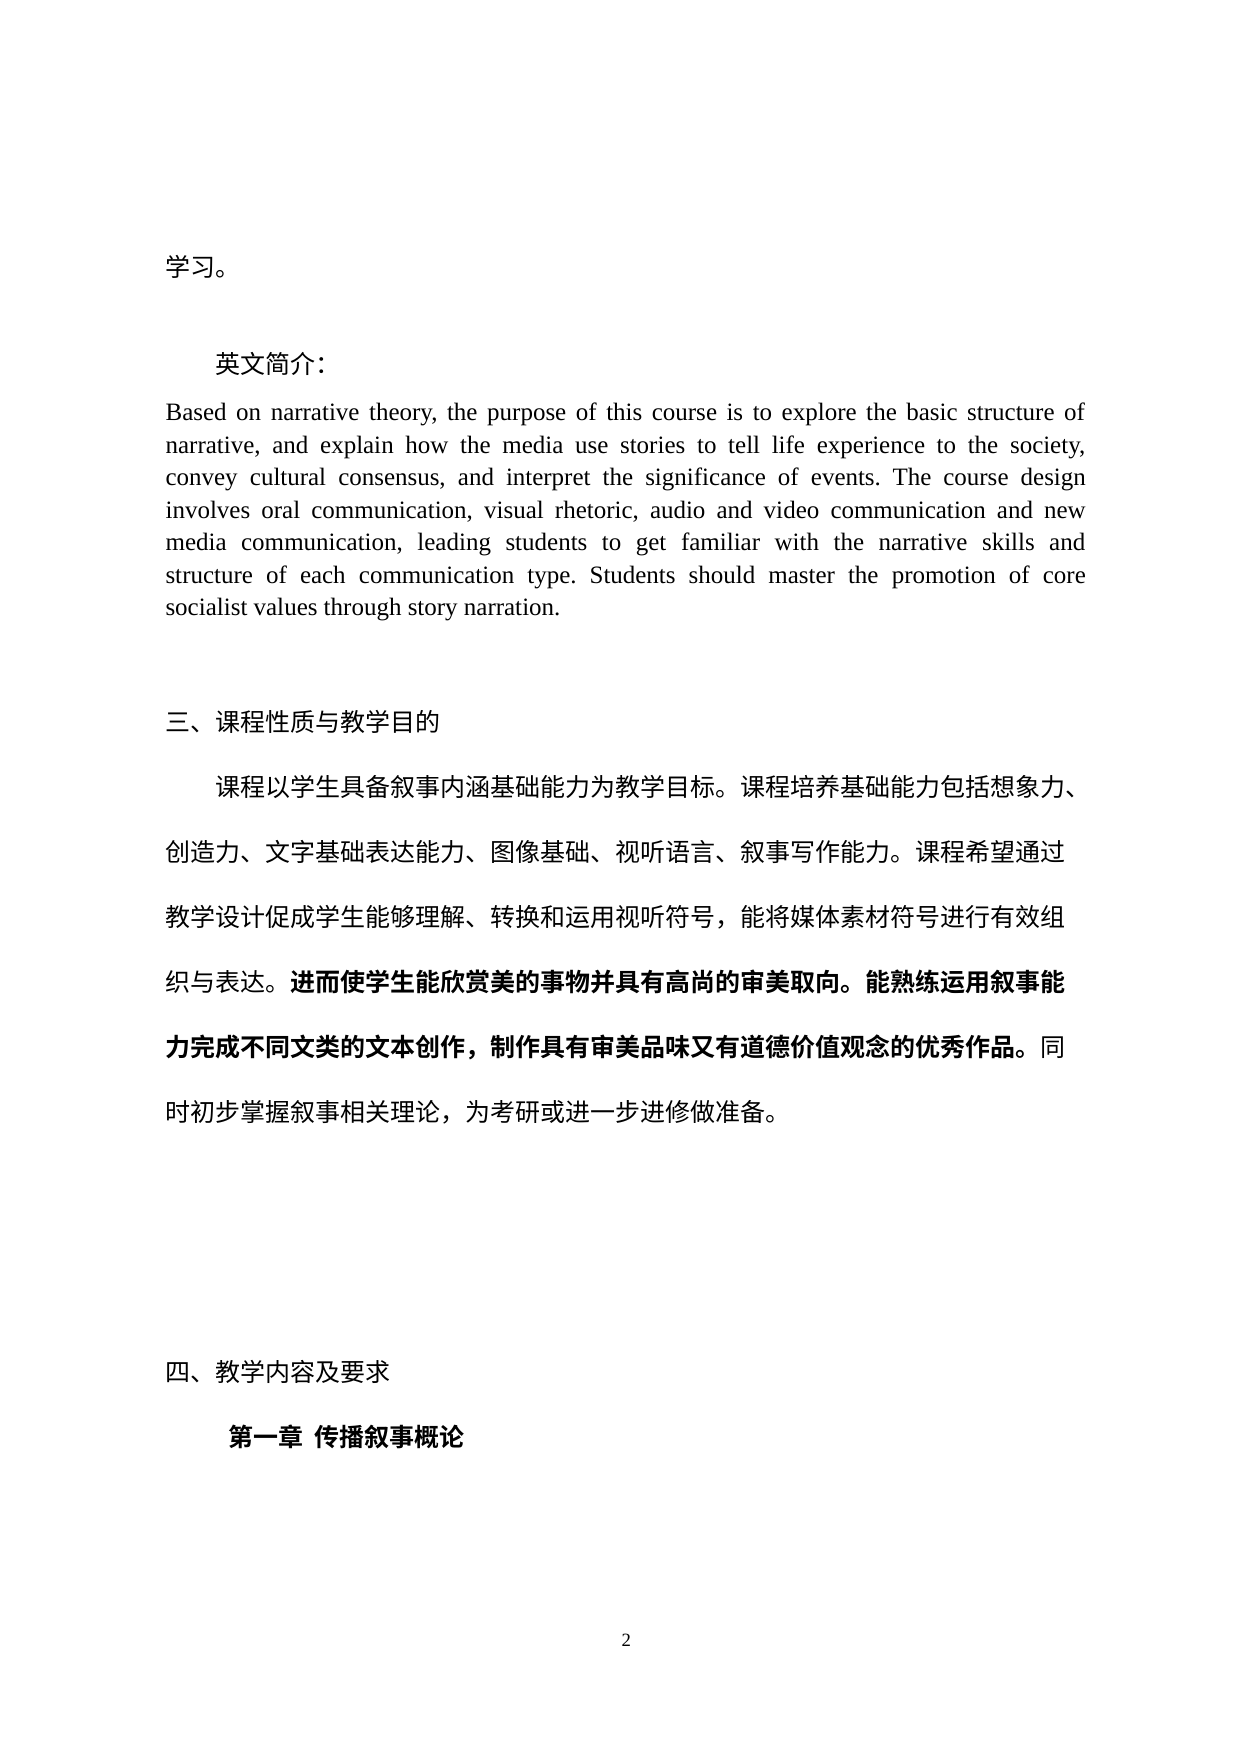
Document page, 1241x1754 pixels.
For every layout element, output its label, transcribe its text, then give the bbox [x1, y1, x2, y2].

text 三、课程性质与教学目的 [165, 688, 1087, 753]
text 四、教学内容及要求 [165, 1338, 1087, 1403]
text 英文简介： [165, 330, 1087, 395]
text Based on narrative theory, the purpose of this course is to explore the basic structure of narrative, and explain how the media use stories to tell life experience to the society, convey cultural consensus, and interpret the significance of events. The course design involves oral communication, visual rhetoric, audio and video communication and new media communication, leading students to get familiar with the narrative skills and structure of each communication type. Students should master the promotion of core socialist values through story narration. [165, 395, 1087, 623]
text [165, 233, 1087, 298]
text 课程以学生具备叙事内涵基础能力为教学目标。课程培养基础能力包括想象力、创造力、文字基础表达能力、图像基础、视听语言、叙事写作能力。课程希望通过教学设计促成学生能够理解、转换和运用视听符号，能将媒体素材符号进行有效组织与表达。进而使学生能欣赏美的事物并具有高尚的审美取向。能熟练运用叙事能力完成不同文类的文本创作，制作具有审美品味又有道德价值观念的优秀作品。同时初步掌握叙事相关理论，为考研或进一步进修做准备。 [165, 753, 1087, 1143]
text 第一章 传播叙事概论 [228, 1403, 1087, 1468]
